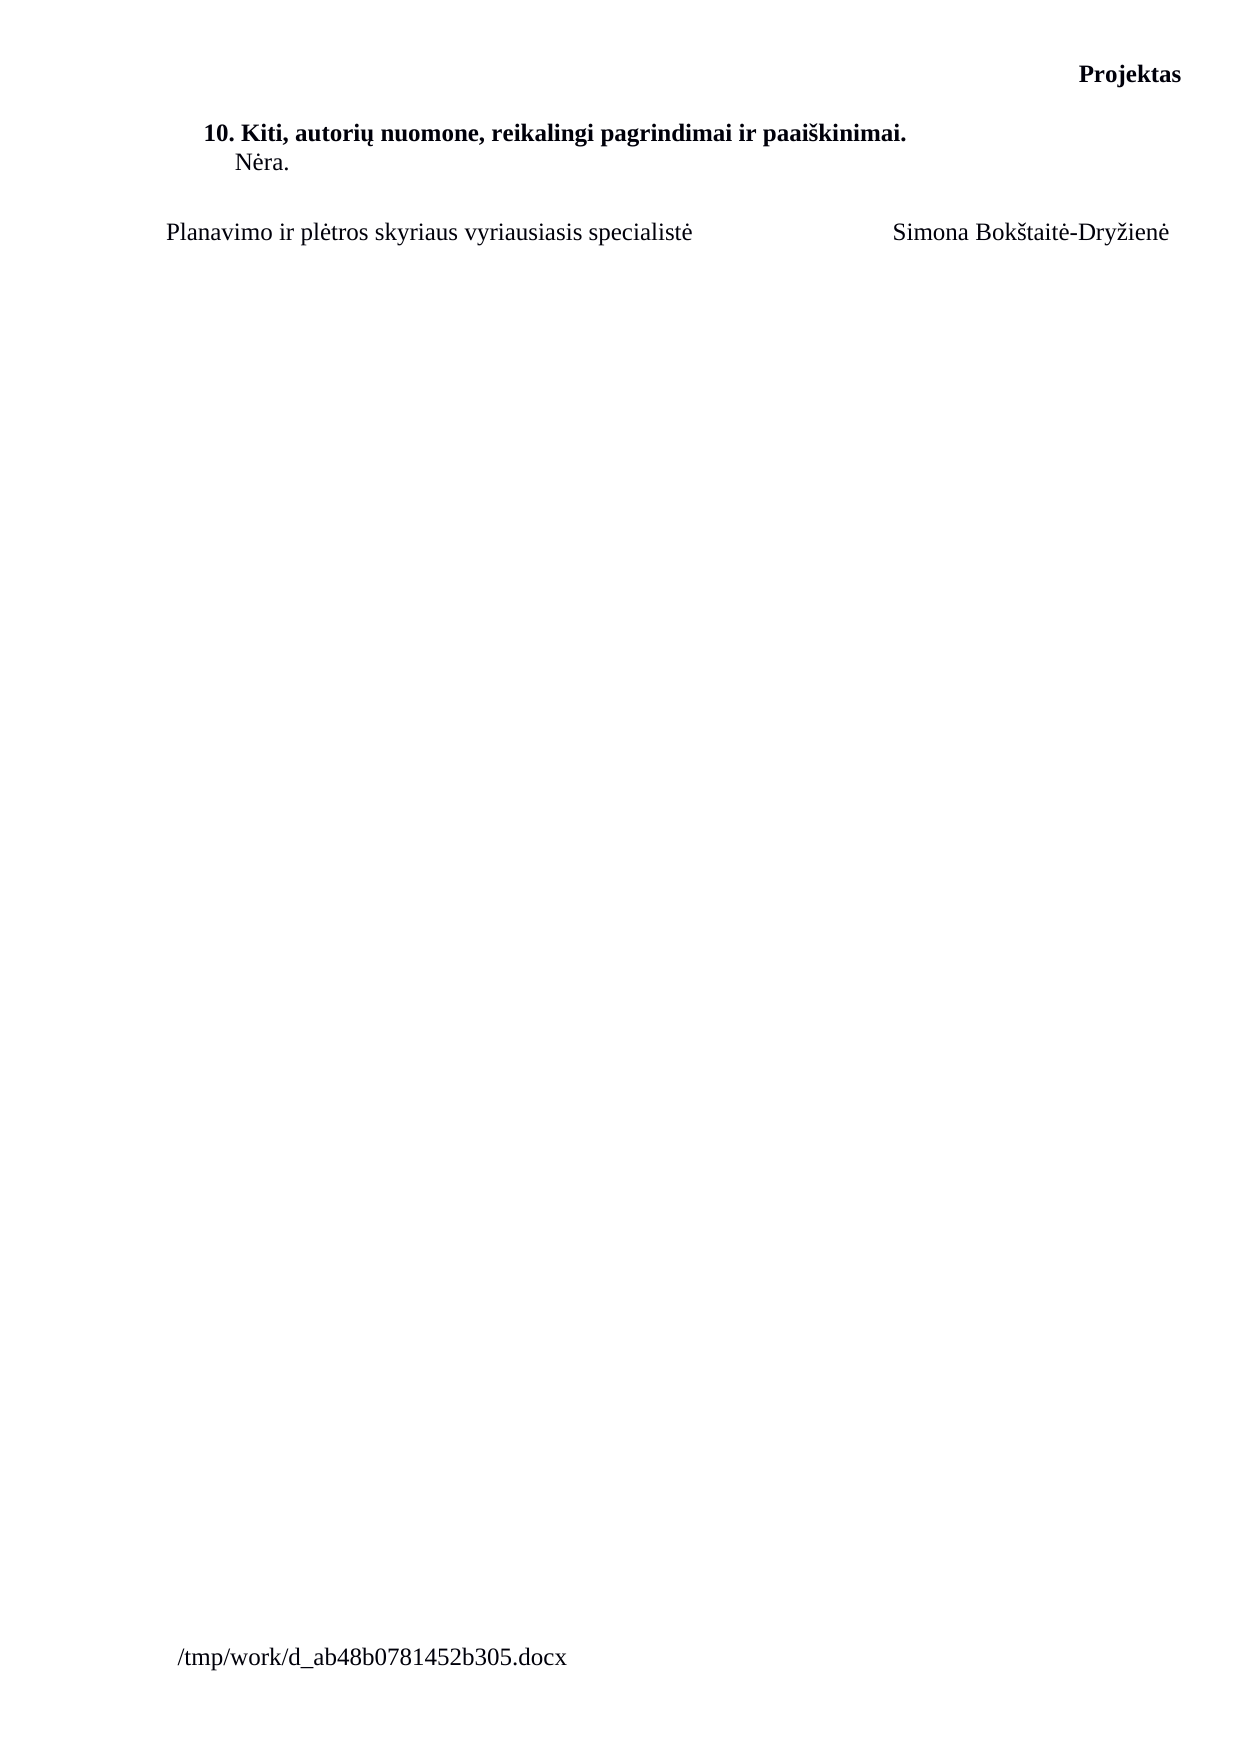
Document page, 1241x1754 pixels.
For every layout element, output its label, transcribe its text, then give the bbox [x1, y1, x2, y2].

table_header Planavimo ir plėtros skyriaus vyriausiasis specialistė Simona Bokštaitė-Dryžienė [155, 217, 1191, 246]
table_cell Kiti, autorių nuomone, reikalingi pagrindimai ir paaiškinimai. Nėra. [155, 118, 1191, 188]
